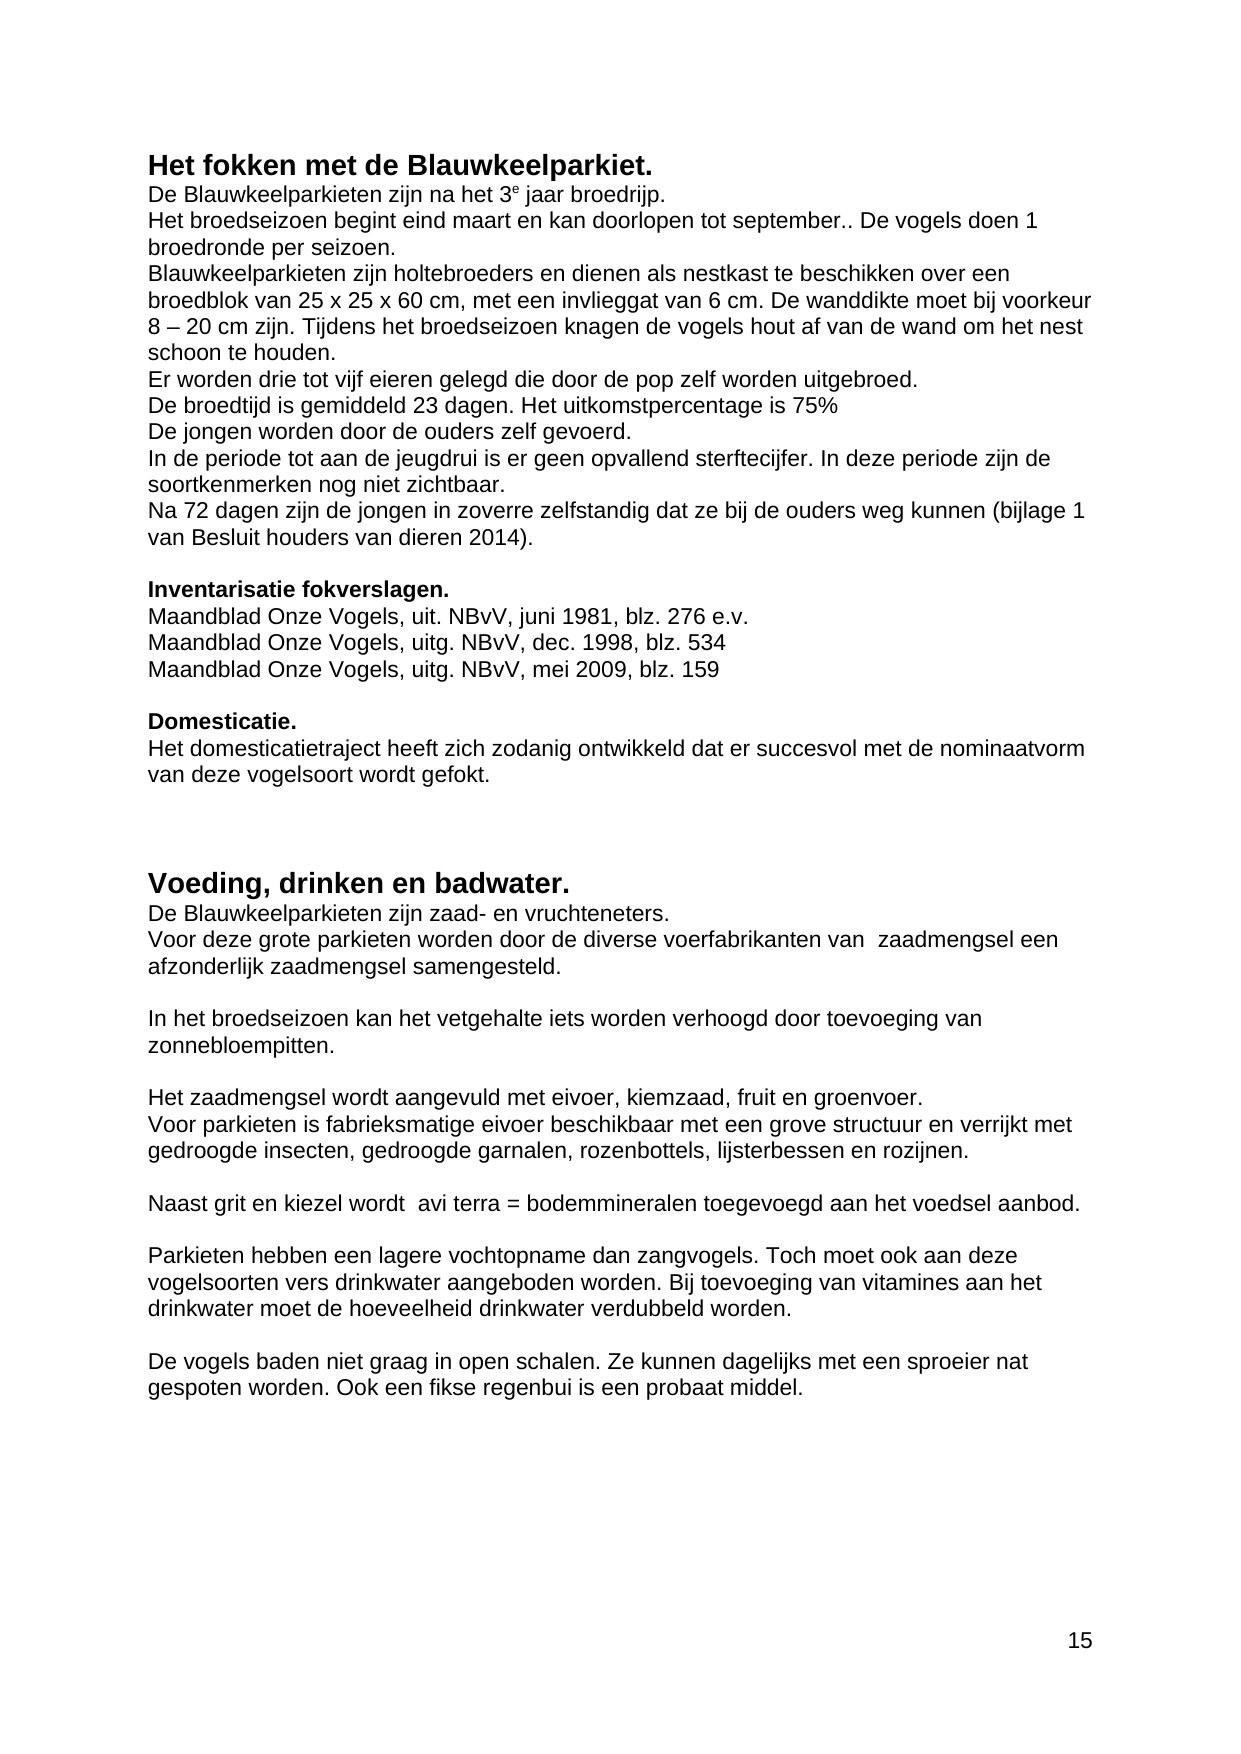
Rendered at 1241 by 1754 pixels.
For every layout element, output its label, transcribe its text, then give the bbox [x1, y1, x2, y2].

text Parkieten hebben een lagere vochtopname dan zangvogels. Toch moet ook aan deze vogelsoorten vers drinkwater aangeboden worden. Bij toevoeging van vitamines aan het drinkwater moet de hoeveelheid drinkwater verdubbeld worden. [148, 1242, 1093, 1322]
text De broedtijd is gemiddeld 23 dagen. Het uitkomstpercentage is 75% [148, 392, 1093, 418]
text Inventarisatie fokverslagen. [148, 576, 1093, 603]
text Maandblad Onze Vogels, uit. NBvV, juni 1981, blz. 276 e.v. [148, 603, 1093, 629]
text Voeding, drinken en badwater. [148, 866, 1093, 900]
text Er worden drie tot vijf eieren gelegd die door de pop zelf worden uitgebroed. [148, 366, 1093, 392]
text In het broedseizoen kan het vetgehalte iets worden verhoogd door toevoeging van zonnebloempitten. [148, 1005, 1093, 1058]
text Naast grit en kiezel wordt avi terra = bodemmineralen toegevoegd aan het voedsel aanbod. [148, 1190, 1093, 1216]
text Domesticatie. [148, 708, 1093, 734]
text Het broedseizoen begint eind maart en kan doorlopen tot september.. De vogels doen 1 broedronde per seizoen. [148, 207, 1093, 260]
text Het zaadmengsel wordt aangevuld met eivoer, kiemzaad, fruit en groenvoer. [148, 1084, 1093, 1111]
text Na 72 dagen zijn de jongen in zoverre zelfstandig dat ze bij de ouders weg kunnen (bijlage 1 van Besluit houders van dieren 2014). [148, 497, 1093, 550]
text Maandblad Onze Vogels, uitg. NBvV, mei 2009, blz. 159 [148, 656, 1093, 682]
text De Blauwkeelparkieten zijn zaad- en vruchteneters. [148, 900, 1093, 926]
text De Blauwkeelparkieten zijn na het 3e jaar broedrijp. [148, 181, 1093, 207]
text Blauwkeelparkieten zijn holtebroeders en dienen als nestkast te beschikken over een broedblok van 25 x 25 x 60 cm, met een invlieggat van 6 cm. De wanddikte moet bij voorkeur 8 – 20 cm zijn. Tijdens het broedseizoen knagen de vogels hout af van de wand om het nest schoon te houden. [148, 260, 1093, 366]
text In de periode tot aan de jeugdrui is er geen opvallend sterftecijfer. In deze periode zijn de soortkenmerken nog niet zichtbaar. [148, 445, 1093, 497]
text Maandblad Onze Vogels, uitg. NBvV, dec. 1998, blz. 534 [148, 629, 1093, 656]
text Voor deze grote parkieten worden door de diverse voerfabrikanten van zaadmengsel een afzonderlijk zaadmengsel samengesteld. [148, 926, 1093, 979]
text De jongen worden door de ouders zelf gevoerd. [148, 418, 1093, 445]
text Het domesticatietraject heeft zich zodanig ontwikkeld dat er succesvol met de nominaatvorm van deze vogelsoort wordt gefokt. [148, 734, 1093, 787]
text Voor parkieten is fabrieksmatige eivoer beschikbaar met een grove structuur en verrijkt met gedroogde insecten, gedroogde garnalen, rozenbottels, lijsterbessen en rozijnen. [148, 1111, 1093, 1163]
text Het fokken met de Blauwkeelparkiet. [148, 148, 1093, 181]
text De vogels baden niet graag in open schalen. Ze kunnen dagelijks met een sproeier nat gespoten worden. Ook een fikse regenbui is een probaat middel. [148, 1348, 1093, 1401]
